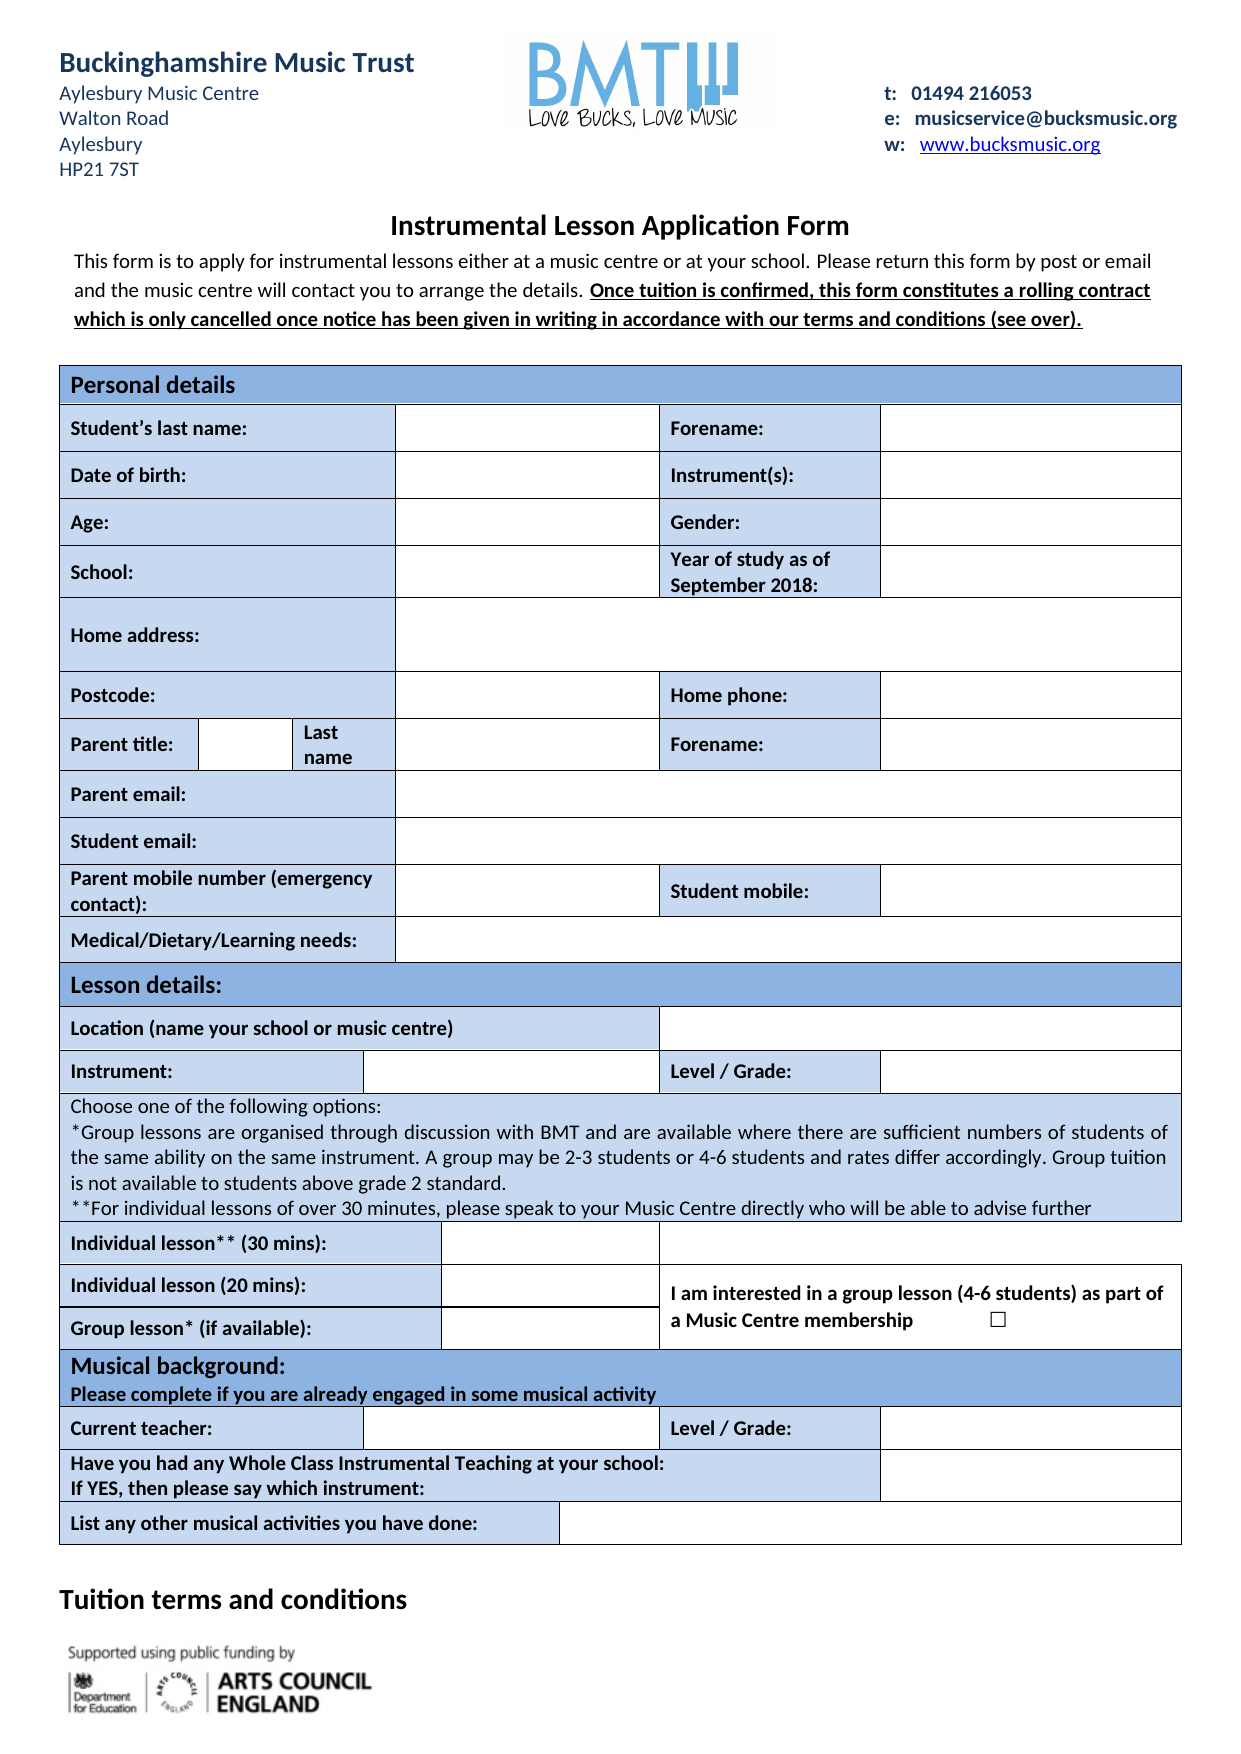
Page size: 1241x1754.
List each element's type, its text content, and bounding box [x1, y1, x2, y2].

table_cell [881, 405, 1181, 451]
table_cell [881, 452, 1181, 498]
table_cell [396, 771, 1181, 817]
table_cell [364, 1407, 659, 1449]
table_cell Home phone: [660, 672, 880, 718]
table_cell List any other musical activities you have done: [60, 1502, 559, 1544]
table_cell Postcode: [60, 672, 395, 718]
table_cell [396, 719, 659, 770]
table_cell Have you had any Whole Class Instrumental Teaching at your school: If YES, then please say which instrument: [60, 1450, 880, 1501]
table_cell I am interested in a group lesson (4-6 students) as part of a Music Centre membership [660, 1265, 1181, 1349]
table_cell [560, 1502, 1181, 1544]
table_cell Forename: [660, 405, 880, 451]
table_header Personal details [60, 366, 1181, 403]
table_cell [396, 452, 659, 498]
table_cell [396, 917, 1181, 962]
table_cell [881, 865, 1181, 916]
table_cell [199, 719, 292, 770]
picture [59, 1637, 382, 1723]
table_cell [364, 1051, 659, 1092]
text This form is to apply for instrumental lessons either at a music centre or at your school. Please return this form by post or email and the music centre will contact you to arrange the details. Once tuition is confirmed, this form constitutes a rolling contract which is only cancelled once notice has been given in writing in accordance with our terms and conditions (see over). [74, 248, 1152, 332]
table_cell Lesson details: [60, 963, 1181, 1006]
table_cell Individual lesson** (30 mins): [60, 1222, 441, 1263]
table_cell Level / Grade: [660, 1407, 880, 1449]
table_cell Parent mobile number (emergency contact): [60, 865, 395, 916]
table_cell [442, 1222, 659, 1263]
table_cell [396, 672, 659, 718]
table_cell [396, 405, 659, 451]
table_cell Choose one of the following options: *Group lessons are organised through discussion with BMT and are available where there are sufficient numbers of students of the same ability on the same instrument. A group may be 2-3 students or 4-6 students and rates differ accordingly. Group tuition is not available to students above grade 2 standard. **For individual lessons of over 30 minutes, please speak to your Music Centre directly who will be able to advise further [60, 1094, 1181, 1221]
table_cell Student’s last name: [60, 405, 395, 451]
table_cell Instrument: [60, 1051, 363, 1092]
table_cell Location (name your school or music centre) [60, 1007, 659, 1049]
table_cell [442, 1308, 659, 1349]
table_cell Year of study as of September 2018: [660, 546, 880, 597]
table_cell School: [60, 546, 395, 597]
table_cell Forename: [660, 719, 880, 770]
table_cell [881, 1450, 1181, 1501]
table_cell Medical/Dietary/Learning needs: [60, 917, 395, 962]
table_cell [881, 546, 1181, 597]
table_cell [881, 1407, 1181, 1449]
table_cell [660, 1222, 1181, 1263]
text Tuition terms and conditions [59, 1581, 1181, 1617]
table_cell Parent title: [60, 719, 198, 770]
table_cell [881, 499, 1181, 545]
table_cell [396, 598, 1181, 671]
table_cell Current teacher: [60, 1407, 363, 1449]
table_cell Home address: [60, 598, 395, 671]
table_cell [881, 719, 1181, 770]
table_cell Student email: [60, 818, 395, 864]
table_cell Instrument(s): [660, 452, 880, 498]
table_cell Level / Grade: [660, 1051, 880, 1092]
table_cell Last name [293, 719, 395, 770]
table_cell Musical background: Please complete if you are already engaged in some musical activity [60, 1350, 1181, 1406]
table_cell [881, 672, 1181, 718]
table_cell [442, 1265, 659, 1306]
table_cell Age: [60, 499, 395, 545]
table_cell [396, 546, 659, 597]
table_cell Group lesson* (if available): [60, 1308, 441, 1349]
picture [500, 33, 780, 133]
table_cell [396, 865, 659, 916]
table_cell [396, 499, 659, 545]
table_cell [396, 818, 1181, 864]
table_cell [881, 1051, 1181, 1092]
table_cell [660, 1007, 1181, 1049]
table_cell Individual lesson (20 mins): [60, 1265, 441, 1306]
text Instrumental Lesson Application Form [59, 207, 1181, 243]
table_cell Gender: [660, 499, 880, 545]
table_cell Student mobile: [660, 865, 880, 916]
table_cell Parent email: [60, 771, 395, 817]
table_cell Date of birth: [60, 452, 395, 498]
